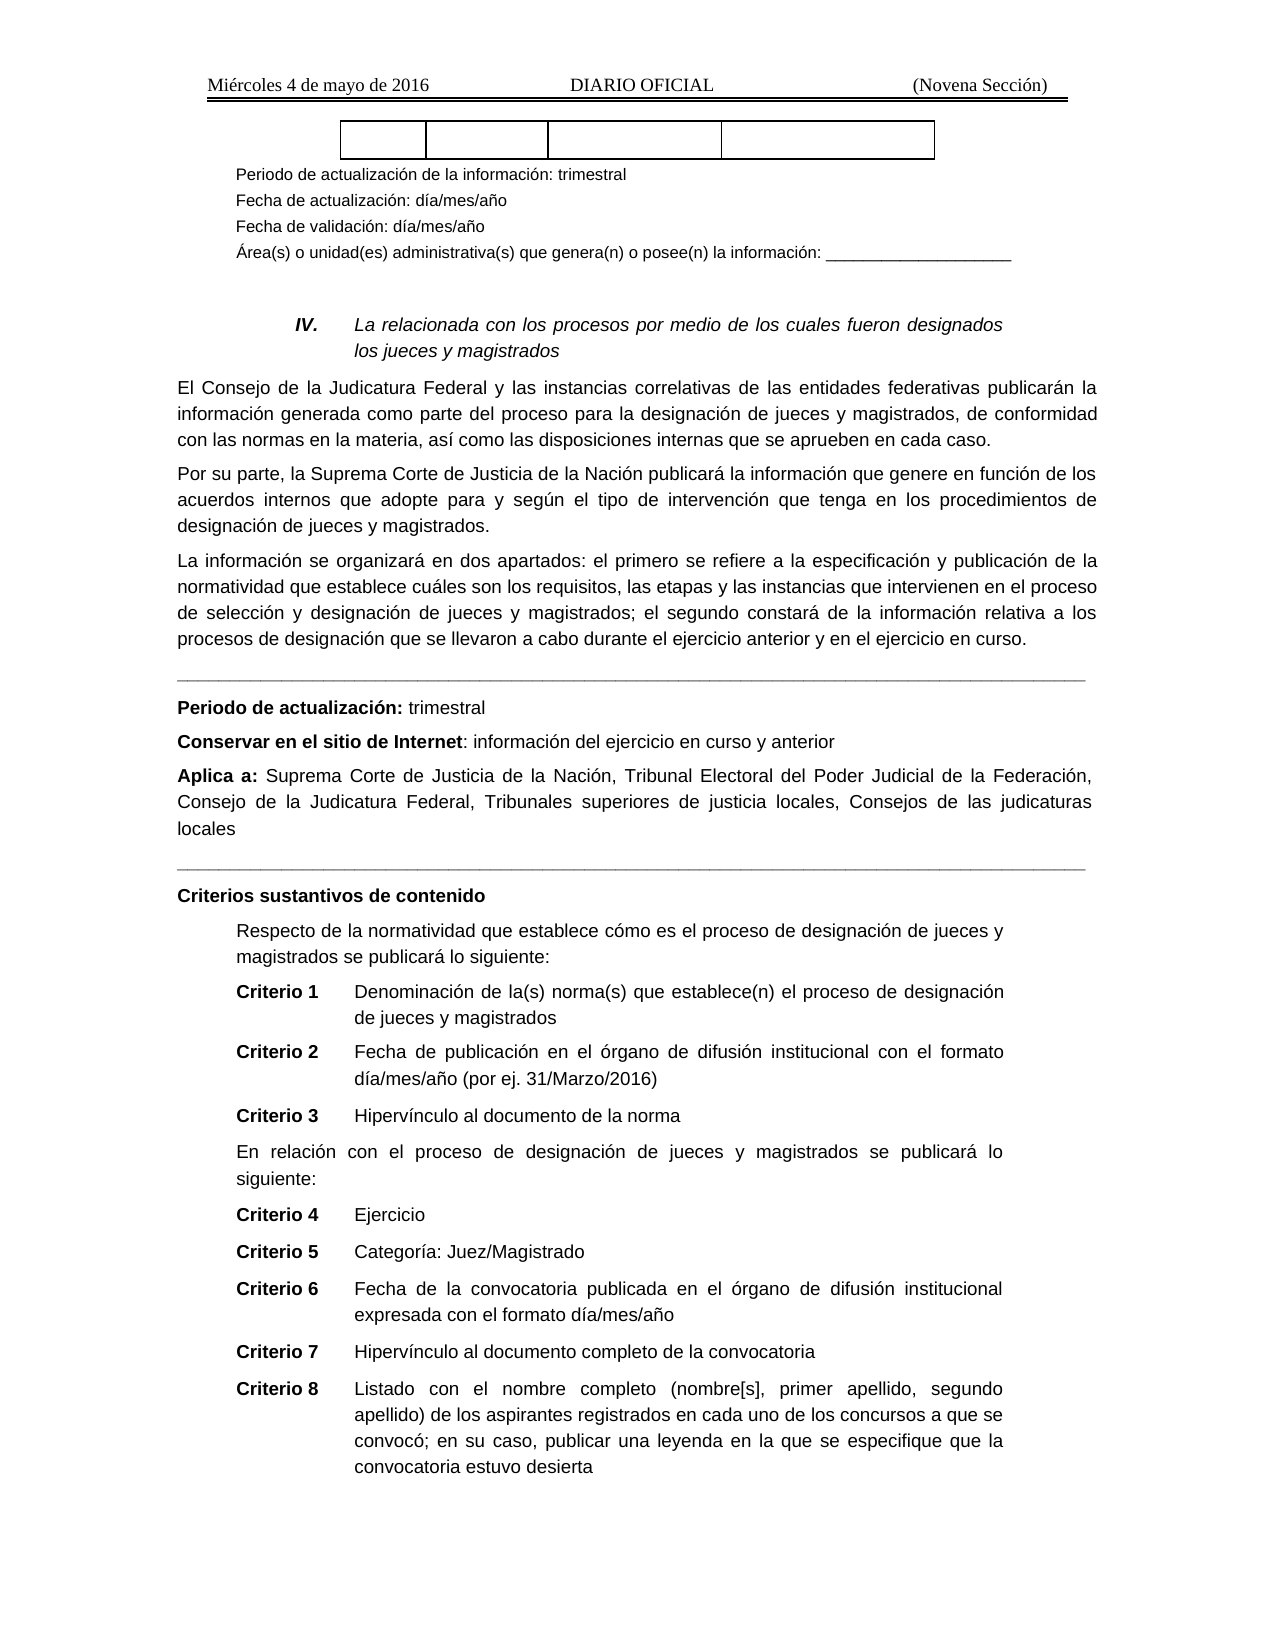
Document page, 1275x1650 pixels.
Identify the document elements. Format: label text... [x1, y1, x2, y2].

text Criterio 8 Listado con el nombre completo (nombre[s], primer apellido, segundo apellido) de los aspirantes registrados en cada uno de los concursos a que se convocó; en su caso, publicar una leyenda en la que se especifique que la convocatoria estuvo desierta [236, 1374, 1003, 1479]
list Periodo de actualización: trimestral [177, 693, 1093, 719]
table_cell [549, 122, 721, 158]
text Criterio 3 Hipervínculo al documento de la norma [236, 1101, 1004, 1127]
text Periodo de actualización de la información: trimestral [236, 159, 1098, 186]
list Conservar en el sitio de Internet: información del ejercicio en curso y anterior [177, 728, 1093, 754]
text En relación con el proceso de designación de jueces y magistrados se publicará lo siguiente: [236, 1138, 1003, 1190]
text Criterio 5 Categoría: Juez/Magistrado [236, 1238, 1003, 1264]
text El Consejo de y las instancias correlativas de las entidades federativas publicarán la información generada como parte del proceso para la designación de jueces y magistrados, de conformidad con las normas en la materia, así como las disposiciones internas que se aprueben en cada caso. [177, 373, 1098, 452]
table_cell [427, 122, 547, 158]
text Por su parte, de Justicia de publicará la información que genere en función de los acuerdos internos que adopte para y según el tipo de intervención que tenga en los procedimientos de designación de jueces y magistrados. [177, 460, 1098, 538]
text Aplica a: Suprema Corte de Justicia de , Tribunal Electoral del Poder Judicial de , Consejo de , Tribunales superiores de justicia locales, Consejos de las judicaturas locales [177, 762, 1093, 840]
text IV. La relacionada con los procesos por medio de los cuales fueron designados los jueces y magistrados [295, 311, 1004, 363]
list _______________________________________________________________________________________ [177, 848, 1093, 873]
text Área(s) o unidad(es) administrativa(s) que genera(n) o posee(n) la información: ____________________ [236, 238, 1063, 264]
text Criterio 2 Fecha de publicación en el órgano de difusión institucional con el formato día/mes/año (por ej. 31/Marzo/2016) [236, 1038, 1004, 1091]
text Criterio 4 Ejercicio [236, 1201, 1003, 1227]
list Criterios sustantivos de contenido [177, 882, 1009, 908]
text Criterio 7 Hipervínculo al documento completo de la convocatoria [236, 1337, 1003, 1364]
text Fecha de actualización: día/mes/año [236, 186, 1098, 212]
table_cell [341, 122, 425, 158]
text La información se organizará en dos apartados: el primero se refiere a la especificación y publicación de la normatividad que establece cuáles son los requisitos, las etapas y las instancias que intervienen en el proceso de selección y designación de jueces y magistrados; el segundo constará de la información relativa a los procesos de designación que se llevaron a cabo durante el ejercicio anterior y en el ejercicio en curso. [177, 546, 1098, 651]
list _______________________________________________________________________________________ [177, 659, 1093, 685]
text Fecha de validación: día/mes/año [236, 212, 1098, 238]
text Criterio 6 Fecha de la convocatoria publicada en el órgano de difusión institucional expresada con el formato día/mes/año [236, 1274, 1003, 1327]
text Respecto de la normatividad que establece cómo es el proceso de designación de jueces y magistrados se publicará lo siguiente: [236, 916, 1004, 969]
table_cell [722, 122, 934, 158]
text Criterio 1 Denominación de la(s) norma(s) que establece(n) el proceso de designación de jueces y magistrados [236, 977, 1004, 1030]
